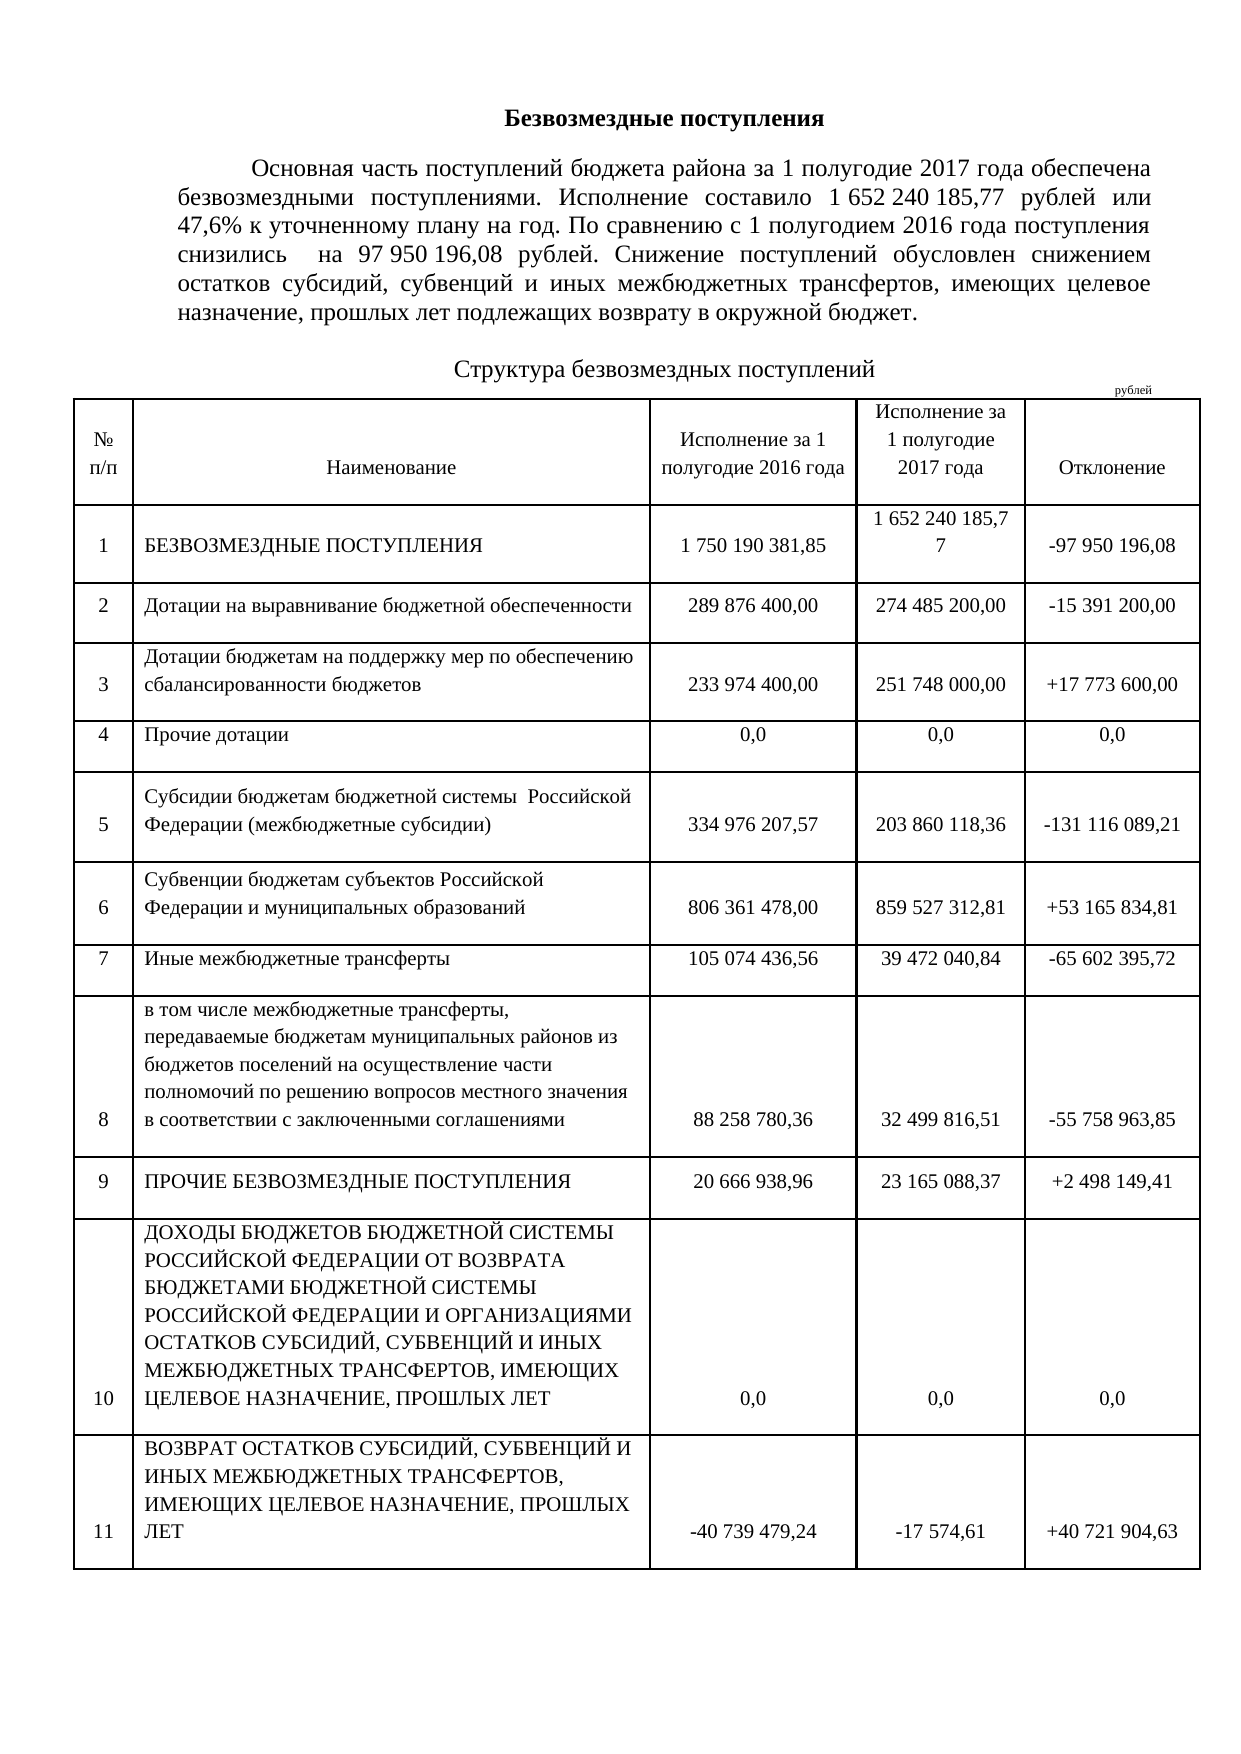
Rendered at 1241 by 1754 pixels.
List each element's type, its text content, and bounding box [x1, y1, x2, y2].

table_cell -65 602 395,72 [1026, 946, 1199, 994]
table_cell 0,0 [1026, 722, 1199, 771]
text Структура безвозмездных поступлений [177, 354, 1152, 383]
table_cell 0,0 [651, 1220, 855, 1434]
table_cell 334 976 207,57 [651, 773, 855, 861]
table_cell 10 [75, 1220, 132, 1434]
table_header № п/п [75, 400, 132, 503]
table_cell 0,0 [858, 1220, 1024, 1434]
table_header Исполнение за 1 полугодие 2017 года [858, 400, 1024, 503]
table_cell -15 391 200,00 [1026, 584, 1199, 642]
table_cell ВОЗВРАТ ОСТАТКОВ СУБСИДИЙ, СУБВЕНЦИЙ И ИНЫХ МЕЖБЮДЖЕТНЫХ ТРАНСФЕРТОВ, ИМЕЮЩИХ ЦЕЛЕВОЕ НАЗНАЧЕНИЕ, ПРОШЛЫХ ЛЕТ [134, 1436, 649, 1568]
table_cell 233 974 400,00 [651, 644, 855, 720]
table_cell 274 485 200,00 [858, 584, 1024, 642]
table_cell Дотации на выравнивание бюджетной обеспеченности [134, 584, 649, 642]
table_cell +53 165 834,81 [1026, 863, 1199, 944]
table_cell -17 574,61 [858, 1436, 1024, 1568]
table_cell 7 [75, 946, 132, 994]
table_cell Субсидии бюджетам бюджетной системы Российской Федерации (межбюджетные субсидии) [134, 773, 649, 861]
table_cell 4 [75, 722, 132, 771]
table_cell 2 [75, 584, 132, 642]
table_header Отклонение [1026, 400, 1199, 503]
table_cell 20 666 938,96 [651, 1158, 855, 1218]
table_cell -131 116 089,21 [1026, 773, 1199, 861]
table_cell 251 748 000,00 [858, 644, 1024, 720]
table_cell 1 [75, 506, 132, 582]
table_cell +2 498 149,41 [1026, 1158, 1199, 1218]
table_cell 23 165 088,37 [858, 1158, 1024, 1218]
table_cell 11 [75, 1436, 132, 1568]
table_cell 6 [75, 863, 132, 944]
table_cell 0,0 [1026, 1220, 1199, 1434]
table_cell 203 860 118,36 [858, 773, 1024, 861]
table_cell 1 652 240 185,77 [858, 506, 1024, 582]
table_cell 32 499 816,51 [858, 997, 1024, 1156]
table_cell -97 950 196,08 [1026, 506, 1199, 582]
table_cell 289 876 400,00 [651, 584, 855, 642]
table_cell -55 758 963,85 [1026, 997, 1199, 1156]
table_cell +40 721 904,63 [1026, 1436, 1199, 1568]
table_cell 859 527 312,81 [858, 863, 1024, 944]
table_cell 39 472 040,84 [858, 946, 1024, 994]
table_cell Субвенции бюджетам субъектов Российской Федерации и муниципальных образований [134, 863, 649, 944]
table_cell ДОХОДЫ БЮДЖЕТОВ БЮДЖЕТНОЙ СИСТЕМЫ РОССИЙСКОЙ ФЕДЕРАЦИИ ОТ ВОЗВРАТА БЮДЖЕТАМИ БЮДЖЕТНОЙ СИСТЕМЫ РОССИЙСКОЙ ФЕДЕРАЦИИ И ОРГАНИЗАЦИЯМИ ОСТАТКОВ СУБСИДИЙ, СУБВЕНЦИЙ И ИНЫХ МЕЖБЮДЖЕТНЫХ ТРАНСФЕРТОВ, ИМЕЮЩИХ ЦЕЛЕВОЕ НАЗНАЧЕНИЕ, ПРОШЛЫХ ЛЕТ [134, 1220, 649, 1434]
table_cell 1 750 190 381,85 [651, 506, 855, 582]
table_cell 5 [75, 773, 132, 861]
table_cell 0,0 [858, 722, 1024, 771]
text Безвозмездные поступления [177, 103, 1152, 132]
table_cell Дотации бюджетам на поддержку мер по обеспечению сбалансированности бюджетов [134, 644, 649, 720]
table_cell БЕЗВОЗМЕЗДНЫЕ ПОСТУПЛЕНИЯ [134, 506, 649, 582]
table_cell ПРОЧИЕ БЕЗВОЗМЕЗДНЫЕ ПОСТУПЛЕНИЯ [134, 1158, 649, 1218]
table_cell +17 773 600,00 [1026, 644, 1199, 720]
table_cell 3 [75, 644, 132, 720]
table_header Исполнение за 1 полугодие 2016 года [651, 400, 855, 503]
table_cell Иные межбюджетные трансферты [134, 946, 649, 994]
table_cell Прочие дотации [134, 722, 649, 771]
table_cell 0,0 [651, 722, 855, 771]
table_cell 806 361 478,00 [651, 863, 855, 944]
table_cell -40 739 479,24 [651, 1436, 855, 1568]
table_header Наименование [134, 400, 649, 503]
table_cell в том числе межбюджетные трансферты, передаваемые бюджетам муниципальных районов из бюджетов поселений на осуществление части полномочий по решению вопросов местного значения в соответствии с заключенными соглашениями [134, 997, 649, 1156]
table_cell 88 258 780,36 [651, 997, 855, 1156]
text рублей [177, 383, 1152, 397]
table_cell 9 [75, 1158, 132, 1218]
table_cell 8 [75, 997, 132, 1156]
table_cell 105 074 436,56 [651, 946, 855, 994]
text Основная часть поступлений бюджета района за 1 полугодие 2017 года обеспечена безвозмездными поступлениями. Исполнение составило 1 652 240 185,77 рублей или 47,6% к уточненному плану на год. По сравнению с 1 полугодием 2016 года поступления снизились на 97 950 196,08 рублей. Снижение поступлений обусловлен снижением остатков субсидий, субвенций и иных межбюджетных трансфертов, имеющих целевое назначение, прошлых лет подлежащих возврату в окружной бюджет. [177, 153, 1152, 326]
